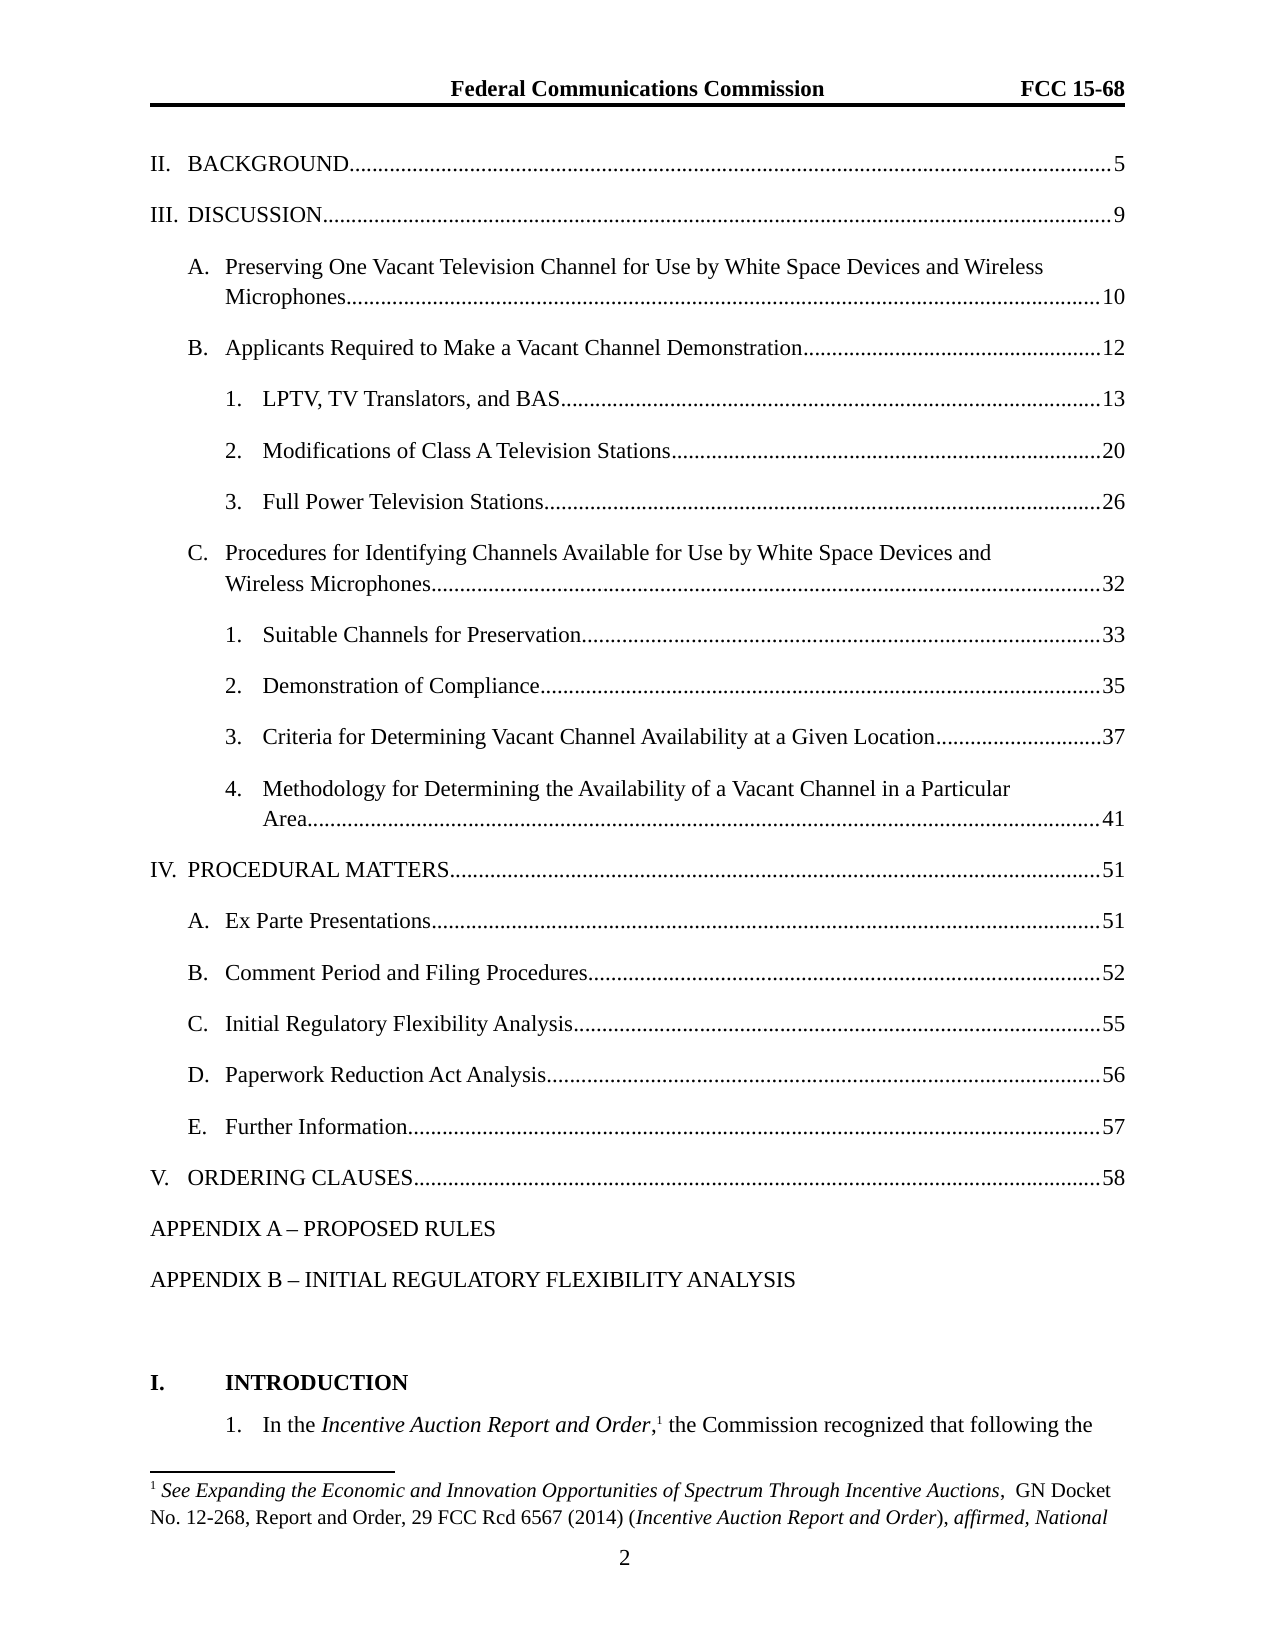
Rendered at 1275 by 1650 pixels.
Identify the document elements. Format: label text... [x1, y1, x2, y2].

text APPENDIX B – INITIAL REGULATORY FLEXIBILITY ANALYSIS [150, 1266, 1125, 1293]
text A. Ex Parte Presentations 51 [187, 907, 1050, 934]
text II. BACKGROUND 5 [150, 150, 1050, 176]
text E. Further Information 57 [187, 1113, 1050, 1139]
text C. Procedures for Identifying Channels Available for Use by White Space Devices and Wireless Microphones 32 [187, 539, 1050, 596]
text IV. PROCEDURAL MATTERS 51 [150, 856, 1050, 882]
text 1. LPTV, TV Translators, and BAS 13 [225, 385, 1050, 412]
text 4. Methodology for Determining the Availability of a Vacant Channel in a Particular Area 41 [225, 775, 1050, 831]
text B. Comment Period and Filing Procedures 52 [187, 959, 1050, 985]
text APPENDIX A – PROPOSED RULES [150, 1215, 1125, 1242]
text 2. Modifications of Class A Television Stations 20 [225, 437, 1050, 463]
text 1. Suitable Channels for Preservation 33 [225, 621, 1050, 647]
text A. Preserving One Vacant Television Channel for Use by White Space Devices and Wireless Microphones 10 [187, 253, 1050, 309]
text V. ORDERING CLAUSES 58 [150, 1164, 1050, 1190]
text C. Initial Regulatory Flexibility Analysis 55 [187, 1010, 1050, 1036]
text 2. Demonstration of Compliance 35 [225, 672, 1050, 698]
text 3. Full Power Television Stations 26 [225, 488, 1050, 514]
text 3. Criteria for Determining Vacant Channel Availability at a Given Location 37 [225, 723, 1050, 750]
text B. Applicants Required to Make a Vacant Channel Demonstration 12 [187, 334, 1050, 360]
text D. Paperwork Reduction Act Analysis 56 [187, 1061, 1050, 1088]
text III. DISCUSSION 9 [150, 201, 1050, 228]
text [150, 1411, 1125, 1438]
subtitle INTRODUCTION [150, 1368, 1125, 1395]
